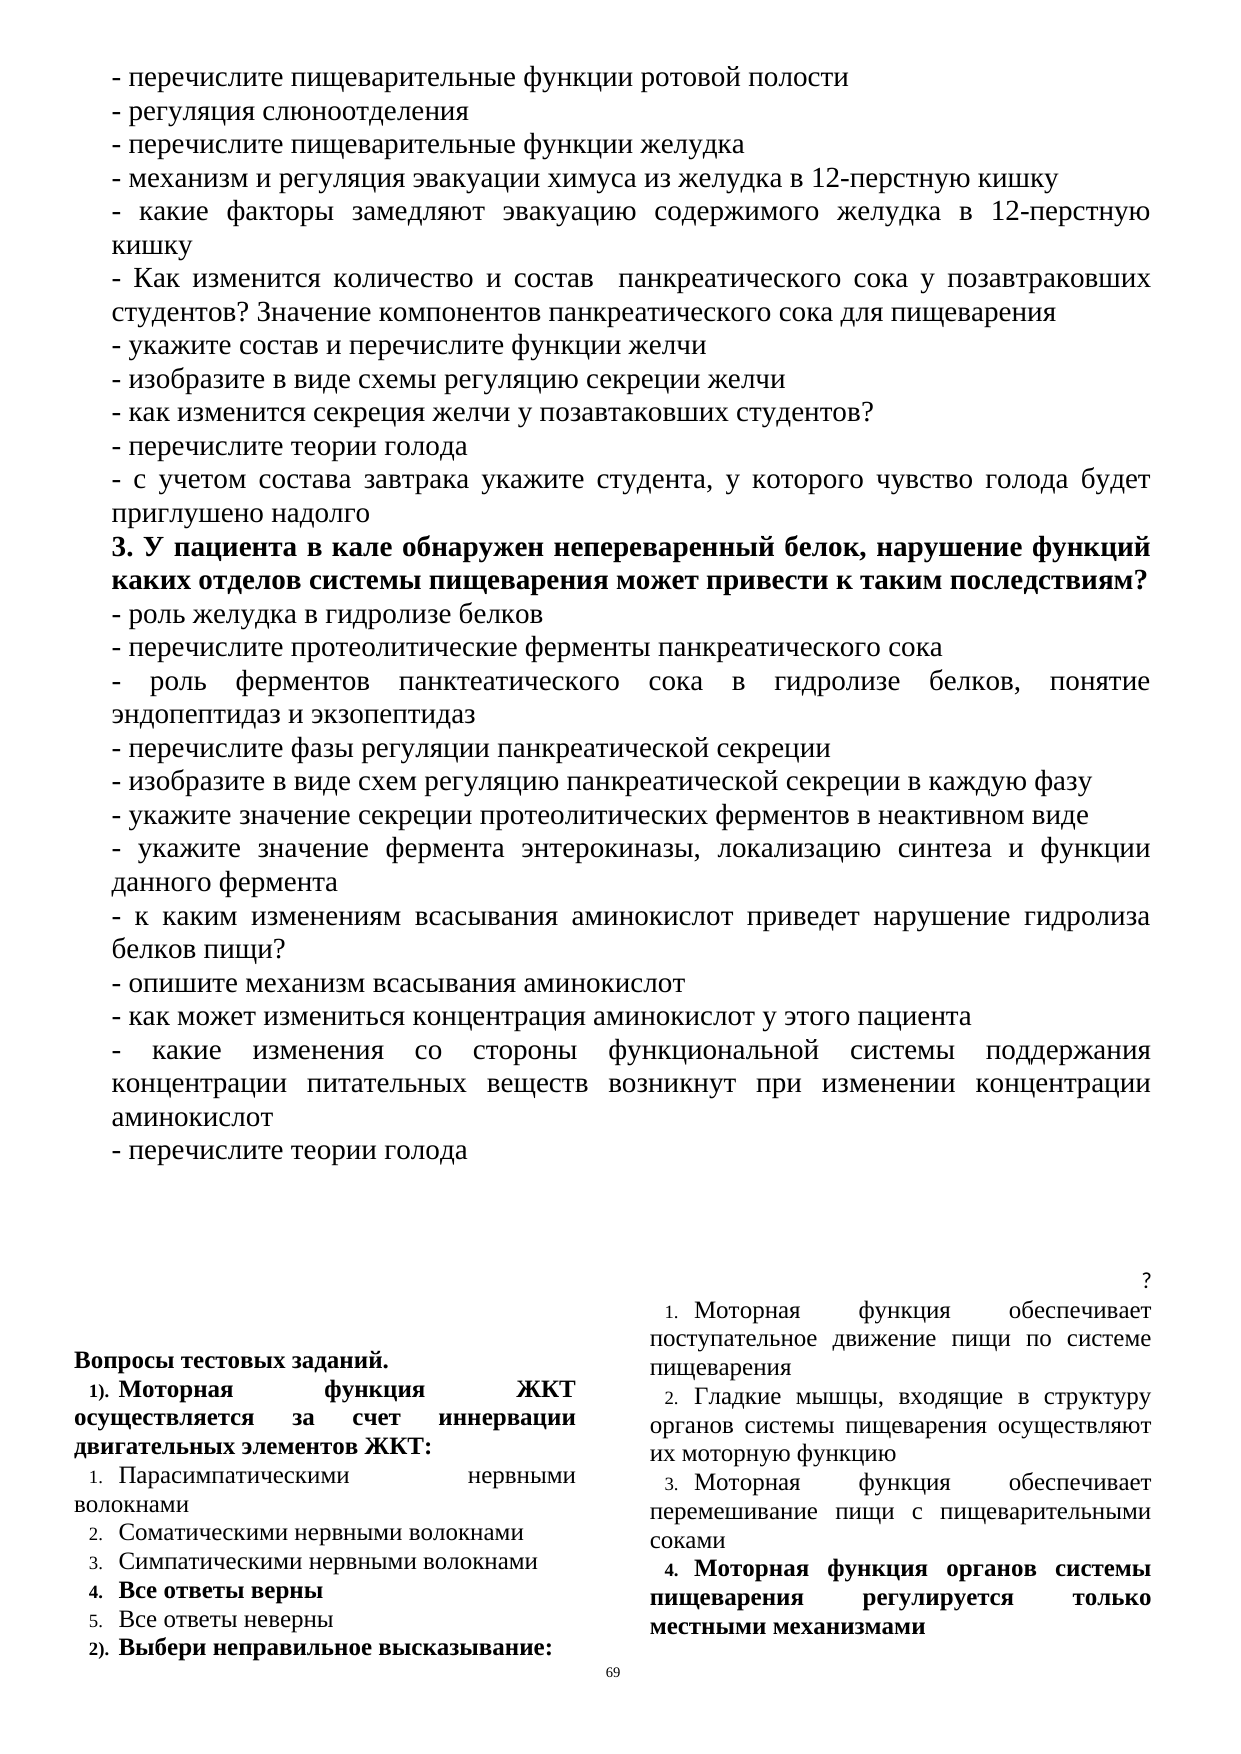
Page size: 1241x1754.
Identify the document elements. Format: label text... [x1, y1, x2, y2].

text - перечислите теории голода [111, 1132, 1152, 1166]
text Вопросы тестовых заданий. [74, 1345, 576, 1374]
text - укажите состав и перечислите функции желчи [111, 327, 1152, 361]
list Симпатическими нервными волокнами [74, 1546, 576, 1575]
text - роль ферментов панктеатического сока в гидролизе белков, понятие эндопептидаз и экзопептидаз [111, 663, 1152, 730]
text - перечислите теории голода [111, 428, 1152, 462]
text - роль желудка в гидролизе белков [111, 596, 1152, 629]
text - укажите значение фермента энтерокиназы, локализацию синтеза и функции данного фермента [111, 831, 1152, 898]
text - какие изменения со стороны функциональной системы поддержания концентрации питательных веществ возникнут при изменении концентрации аминокислот [111, 1032, 1152, 1132]
list Гладкие мышцы, входящие в структуру органов системы пищеварения осуществляют их моторную функцию [649, 1381, 1152, 1467]
text - перечислите фазы регуляции панкреатической секреции [111, 730, 1152, 763]
list Моторная функция органов системы пищеварения регулируется только местными механизмами [649, 1553, 1152, 1640]
list Все ответы неверны [74, 1604, 576, 1632]
text 3. У пациента в кале обнаружен непереваренный белок, нарушение функций каких отделов системы пищеварения может привести к таким последствиям? [111, 529, 1152, 596]
list Парасимпатическими нервными волокнами [74, 1460, 576, 1517]
text - укажите значение секреции протеолитических ферментов в неактивном виде [111, 797, 1152, 831]
text - опишите механизм всасывания аминокислот [111, 965, 1152, 998]
text - перечислите протеолитические ферменты панкреатического сока [111, 629, 1152, 663]
list Соматическими нервными волокнами [74, 1517, 576, 1546]
text - какие факторы замедляют эвакуацию содержимого желудка в 12-перстную кишку [111, 193, 1152, 260]
text - изобразите в виде схемы регуляцию секреции желчи [111, 361, 1152, 394]
text - перечислите пищеварительные функции ротовой полости [111, 59, 1152, 93]
text - к каким изменениям всасывания аминокислот приведет нарушение гидролиза белков пищи? [111, 898, 1152, 965]
text - перечислите пищеварительные функции желудка [111, 126, 1152, 160]
text - с учетом состава завтрака укажите студента, у которого чувство голода будет приглушено надолго [111, 462, 1152, 529]
list Моторная функция обеспечивает поступательное движение пищи по системе пищеварения [649, 1295, 1152, 1381]
text - изобразите в виде схем регуляцию панкреатической секреции в каждую фазу [111, 763, 1152, 797]
text - как может измениться концентрация аминокислот у этого пациента [111, 998, 1152, 1032]
text - Как изменится количество и состав панкреатического сока у позавтраковших студентов? Значение компонентов панкреатического сока для пищеварения [111, 260, 1152, 327]
text - как изменится секреция желчи у позавтаковших студентов? [111, 394, 1152, 428]
text - регуляция слюноотделения [111, 93, 1152, 126]
text - механизм и регуляция эвакуации химуса из желудка в 12-перстную кишку [111, 160, 1152, 193]
list Выбери неправильное высказывание: [74, 1632, 576, 1661]
list Моторная функция ЖКТ осуществляется за счет иннервации двигательных элементов ЖКТ: [74, 1374, 576, 1460]
text ? [74, 1267, 1152, 1295]
list Моторная функция обеспечивает перемешивание пищи с пищеварительными соками [649, 1467, 1152, 1553]
list Все ответы верны [74, 1575, 576, 1604]
